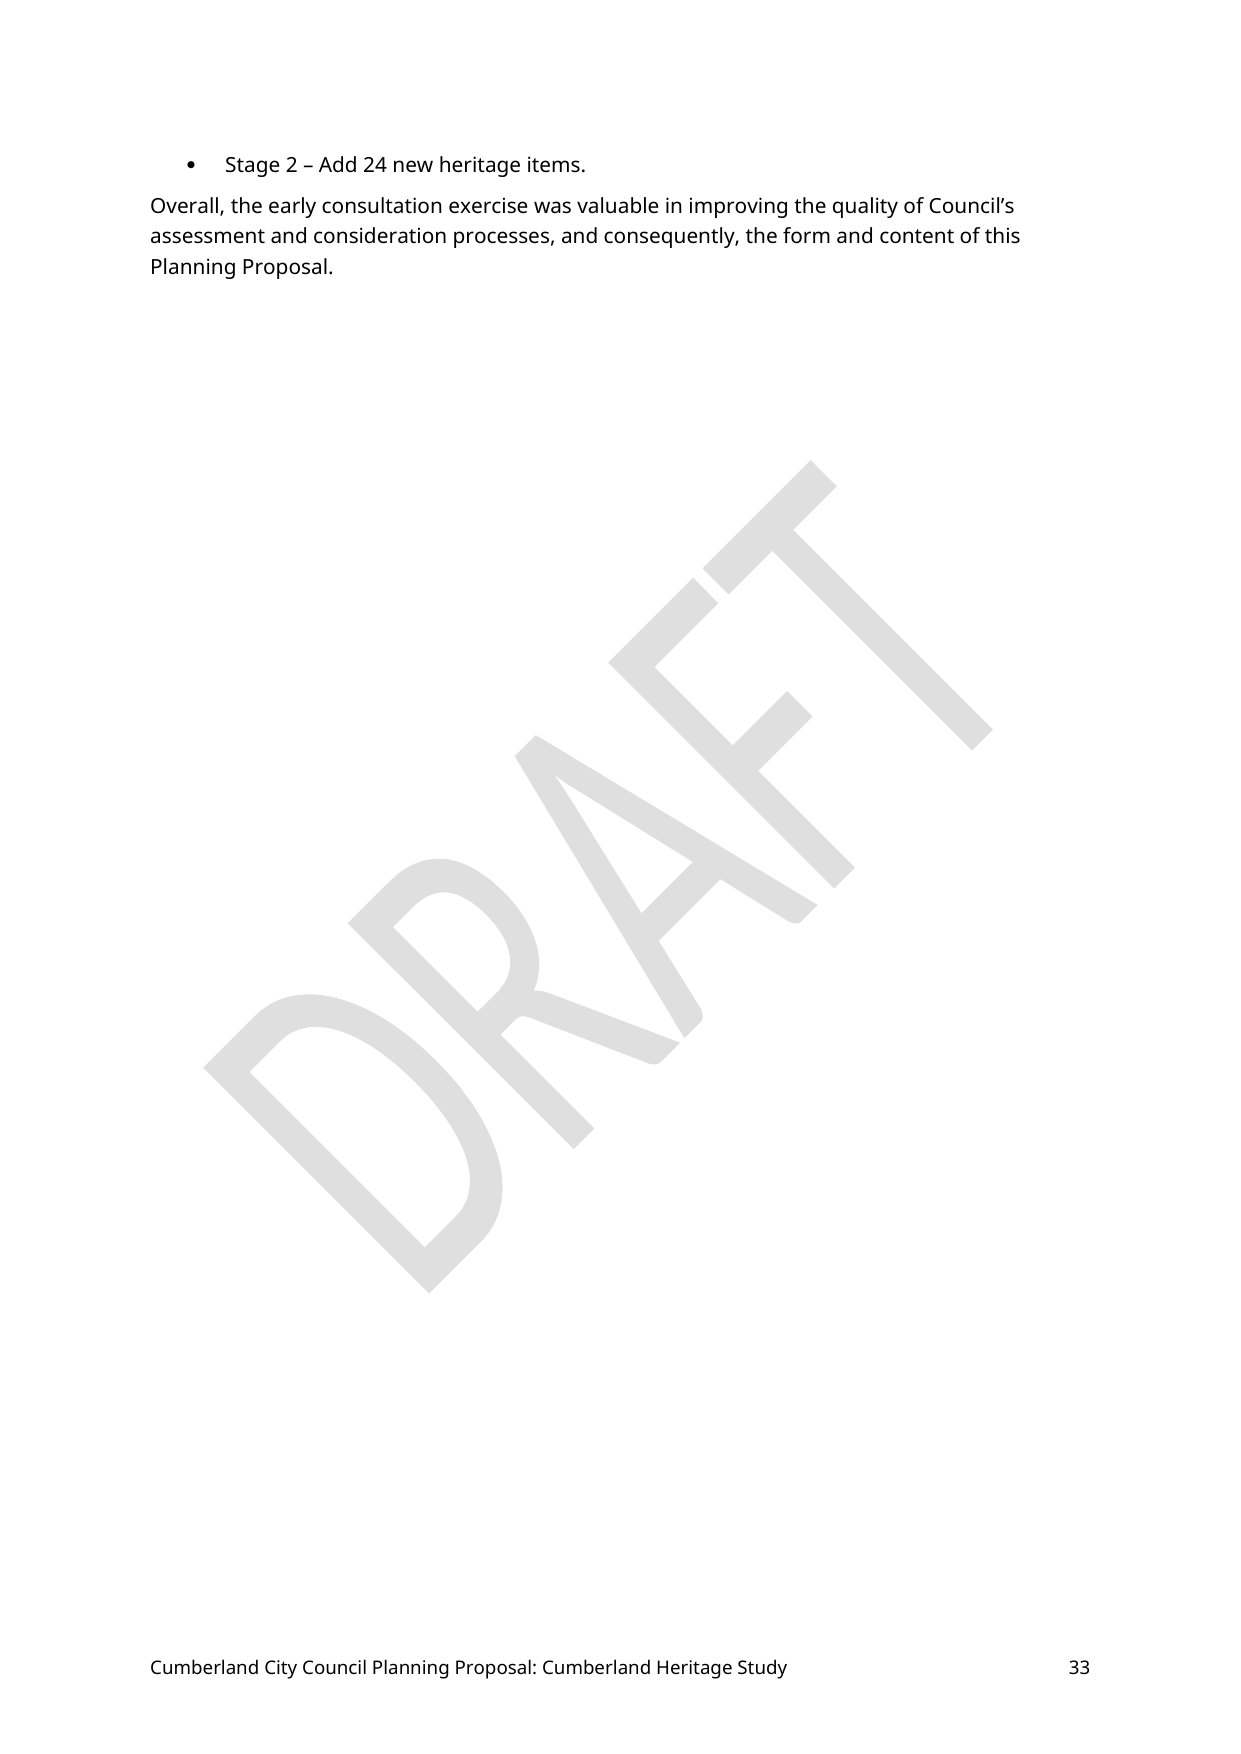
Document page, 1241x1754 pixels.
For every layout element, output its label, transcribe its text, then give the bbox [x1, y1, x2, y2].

text Overall, the early consultation exercise was valuable in improving the quality of Council’s assessment and consideration processes, and consequently, the form and content of this Planning Proposal. [150, 191, 1090, 281]
list Stage 2 – Add 24 new heritage items. [187, 150, 1090, 178]
